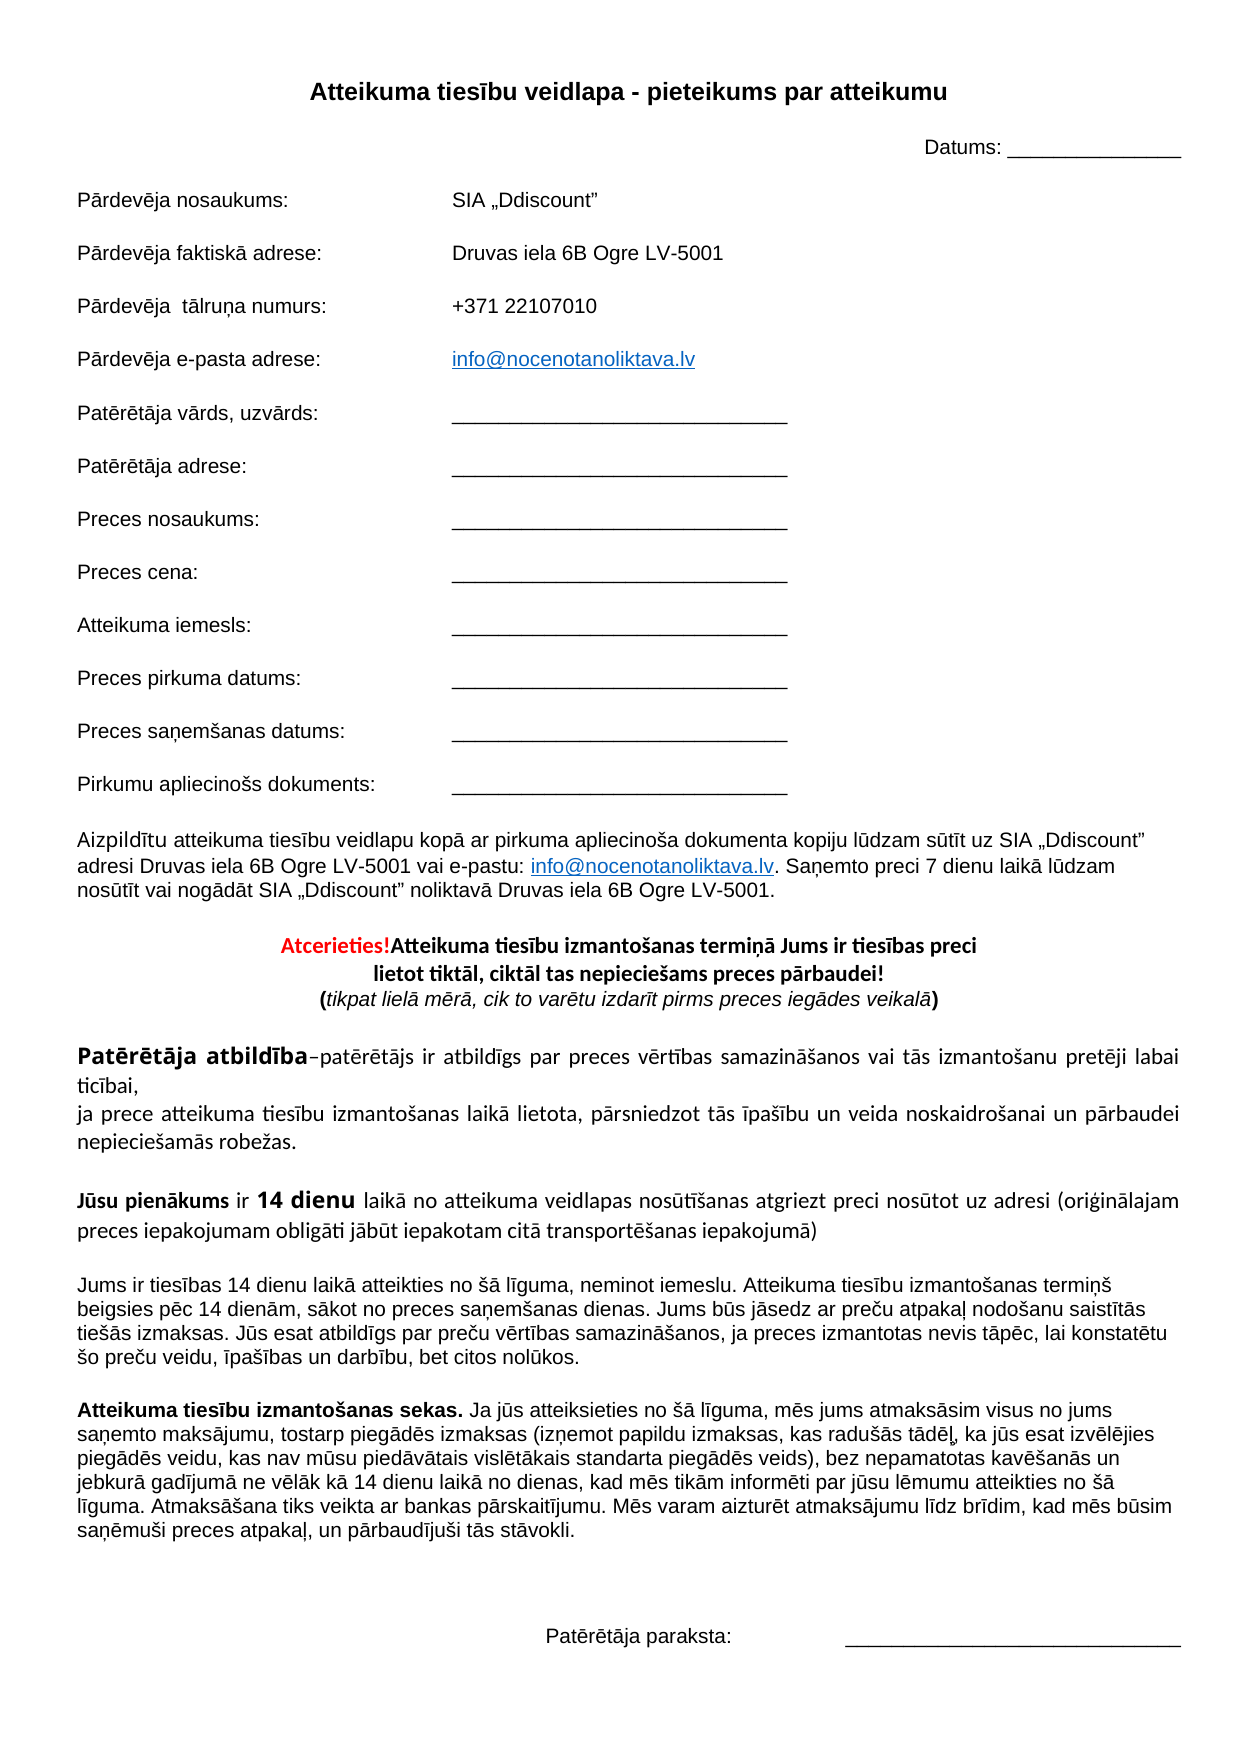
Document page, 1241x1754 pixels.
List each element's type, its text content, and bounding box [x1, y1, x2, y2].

text Pārdevēja faktiskā adrese: Druvas iela 6B Ogre LV-5001 [77, 241, 1181, 265]
text Pārdevēja tālruņa numurs: +371 22107010 [77, 294, 1181, 318]
text Preces saņemšanas datums: _____________________________ [77, 719, 1181, 743]
text Preces pirkuma datums: _____________________________ [77, 666, 1181, 690]
text Patērētāja vārds, uzvārds: _____________________________ [77, 400, 1181, 424]
text Atteikuma tiesību izmantošanas sekas. Ja jūs atteiksieties no šā līguma, mēs jums atmaksāsim visus no jums saņemto maksājumu, tostarp piegādēs izmaksas (izņemot papildu izmaksas, kas radušās tādēļ̧, ka jūs esat izvēlējies piegādēs veidu, kas nav mūsu piedāvātais vislētākais standarta piegādēs veids), bez nepamatotas kavēšanās un jebkurā gadījumā ne vēlāk kā 14 dienu laikā no dienas, kad mēs tikām informēti par jūsu lēmumu atteikties no šā līguma. Atmaksāšana tiks veikta ar bankas pārskaitījumu. Mēs varam aizturēt atmaksājumu līdz brīdim, kad mēs būsim saņēmuši preces atpakaļ, un pārbaudījuši tās stāvokli. [77, 1398, 1181, 1542]
text Atteikuma iemesls: _____________________________ [77, 613, 1181, 637]
text Preces nosaukums: _____________________________ [77, 507, 1181, 531]
text Pārdevēja nosaukums: SIA „Ddiscount” [77, 188, 1181, 212]
text Jūsu pienākums ir 14 dienu laikā no atteikuma veidlapas nosūtīšanas atgriezt preci nosūtot uz adresi (oriģinālajam preces iepakojumam obligāti jābūt iepakotam citā transportēšanas iepakojumā) [77, 1184, 1181, 1244]
text Datums: _______________ [77, 135, 1181, 159]
text Pārdevēja e-pasta adrese: info@nocenotanoliktava.lv [77, 347, 1181, 371]
text Preces cena: _____________________________ [77, 560, 1181, 584]
text Jums ir tiesības 14 dienu laikā atteikties no šā līguma, neminot iemeslu. Atteikuma tiesību izmantošanas termiņš beigsies pēc 14 dienām, sākot no preces saņemšanas dienas. Jums būs jāsedz ar preču atpakaļ nodošanu saistītās tiešās izmaksas. Jūs esat atbildīgs par preču vērtības samazināšanos, ja preces izmantotas nevis tāpēc, lai konstatētu šo preču veidu, īpašības un darbību, bet citos nolūkos. [77, 1273, 1181, 1369]
text Atteikuma tiesību veidlapa - pieteikums par atteikumu [77, 77, 1181, 106]
text Atcerieties!Atteikuma tiesību izmantošanas termiņā Jums ir tiesības preci lietot tiktāl, ciktāl tas nepieciešams preces pārbaudei! (tikpat lielā mērā, cik to varētu izdarīt pirms preces iegādes veikalā) [77, 931, 1181, 1011]
text Patērētāja atbildība–patērētājs ir atbildīgs par preces vērtības samazināšanos vai tās izmantošanu pretēji labai ticībai, ja prece atteikuma tiesību izmantošanas laikā lietota, pārsniedzot tās īpašību un veida noskaidrošanai un pārbaudei nepieciešamās robežas. [77, 1040, 1181, 1155]
text Patērētāja paraksta: _____________________________ [77, 1624, 1181, 1648]
text Aizpildītu atteikuma tiesību veidlapu kopā ar pirkuma apliecinoša dokumenta kopiju lūdzam sūtīt uz SIA „Ddiscount” adresi Druvas iela 6B Ogre LV-5001 vai e-pastu: info@nocenotanoliktava.lv. Saņemto preci 7 dienu laikā lūdzam nosūtīt vai nogādāt SIA „Ddiscount” noliktavā Druvas iela 6B Ogre LV-5001. [77, 825, 1181, 902]
text Pirkumu apliecinošs dokuments: _____________________________ [77, 772, 1181, 796]
text Patērētāja adrese: _____________________________ [77, 453, 1181, 477]
